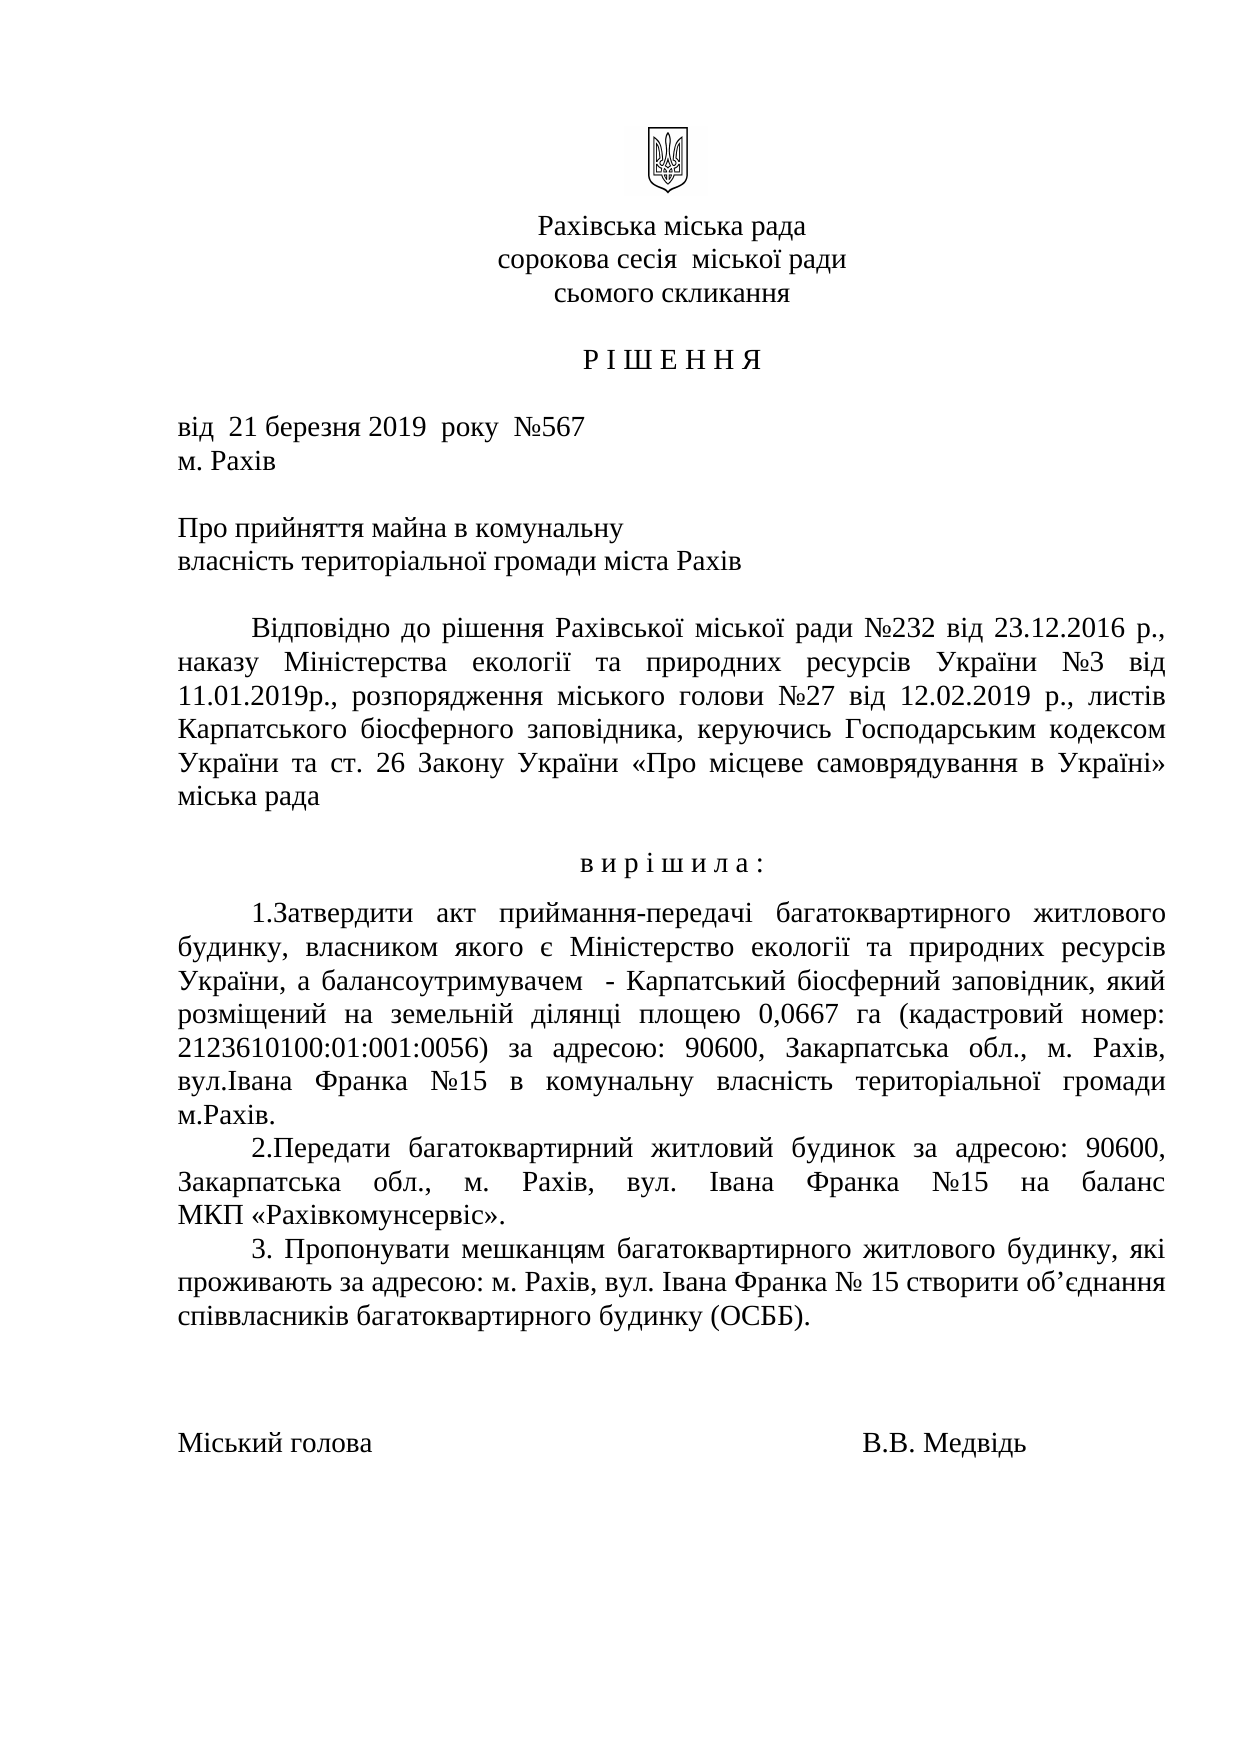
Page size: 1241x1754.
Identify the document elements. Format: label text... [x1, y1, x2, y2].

text Відповідно до рішення Рахівської міської ради №232 від 23.12.2016 р., наказу Міністерства екології та природних ресурсів України №3 від 11.01.2019р., розпорядження міського голови №27 від 12.02.2019 р., листів Карпатського біосферного заповідника, керуючись Господарським кодексом України та ст. 26 Закону України «Про місцеве самоврядування в Україні» міська рада [177, 611, 1167, 812]
text від 21 березня 2019 року №567 [177, 409, 1167, 443]
text сьомого скликання [177, 275, 1167, 309]
text 3. Пропонувати мешканцям багатоквартирного житлового будинку, які проживають за адресою: м. Рахів, вул. Івана Франка № 15 створити об’єднання співвласників багатоквартирного будинку (ОСББ). [177, 1231, 1167, 1332]
text Про прийняття майна в комунальну [177, 510, 1167, 543]
text 1.Затвердити акт приймання-передачі багатоквартирного житлового будинку, власником якого є Міністерство екології та природних ресурсів України, а балансоутримувачем - Карпатський біосферний заповідник, який розміщений на земельній ділянці площею 0,0667 га (кадастровий номер: 2123610100:01:001:0056) за адресою: 90600, Закарпатська обл., м. Рахів, вул.Івана Франка №15 в комунальну власність територіальної громади м.Рахів. [177, 896, 1167, 1130]
text в и р і ш и л а : [177, 845, 1167, 879]
text Рахівська міська рада [177, 208, 1167, 242]
text власність територіальної громади міста Рахів [177, 543, 1167, 577]
text Міський голова В.В. Медвідь [177, 1425, 1167, 1459]
text Р І Ш Е Н Н Я [177, 342, 1167, 376]
text сорокова сесія міської ради [177, 242, 1167, 275]
text м. Рахів [177, 443, 1152, 476]
text 2.Передати багатоквартирний житловий будинок за адресою: 90600, Закарпатська обл., м. Рахів, вул. Івана Франка №15 на баланс МКП «Рахівкомунсервіс». [177, 1130, 1167, 1231]
